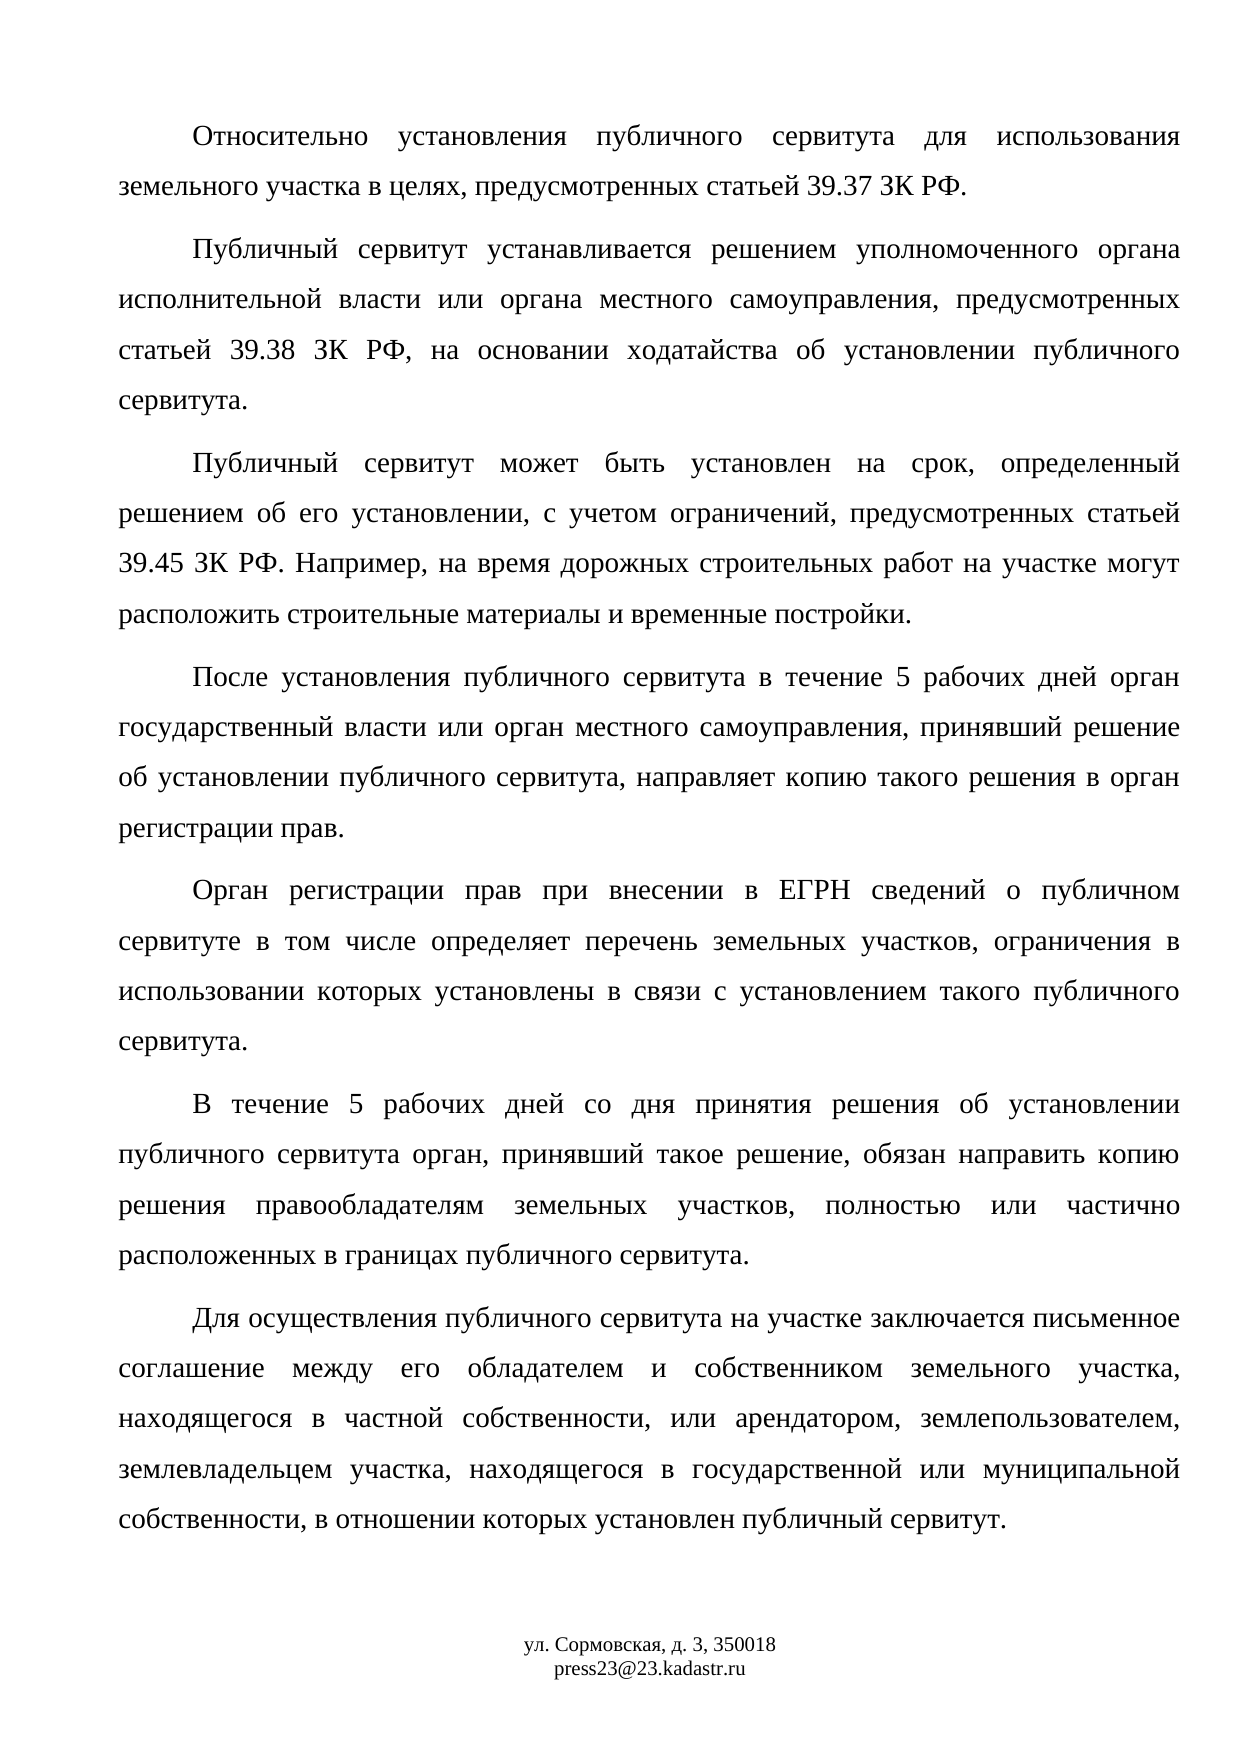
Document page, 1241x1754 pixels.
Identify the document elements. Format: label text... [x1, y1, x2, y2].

text Публичный сервитут может быть установлен на срок, определенный решением об его установлении, с учетом ограничений, предусмотренных статьей 39.45 ЗК РФ. Например, на время дорожных строительных работ на участке могут расположить строительные материалы и временные постройки. [118, 445, 1181, 629]
text В течение 5 рабочих дней со дня принятия решения об установлении публичного сервитута орган, принявший такое решение, обязан направить копию решения правообладателям земельных участков, полностью или частично расположенных в границах публичного сервитута. [118, 1086, 1181, 1271]
text Относительно установления публичного сервитута для использования земельного участка в целях, предусмотренных статьей 39.37 ЗК РФ. [118, 118, 1181, 202]
text После установления публичного сервитута в течение 5 рабочих дней орган государственный власти или орган местного самоуправления, принявший решение об установлении публичного сервитута, направляет копию такого решения в орган регистрации прав. [118, 659, 1181, 843]
text Орган регистрации прав при внесении в ЕГРН сведений о публичном сервитуте в том числе определяет перечень земельных участков, ограничения в использовании которых установлены в связи с установлением такого публичного сервитута. [118, 872, 1181, 1057]
text Публичный сервитут устанавливается решением уполномоченного органа исполнительной власти или органа местного самоуправления, предусмотренных статьей 39.38 ЗК РФ, на основании ходатайства об установлении публичного сервитута. [118, 231, 1181, 416]
text Для осуществления публичного сервитута на участке заключается письменное соглашение между его обладателем и собственником земельного участка, находящегося в частной собственности, или арендатором, землепользователем, землевладельцем участка, находящегося в государственной или муниципальной собственности, в отношении которых установлен публичный сервитут. [118, 1300, 1181, 1535]
